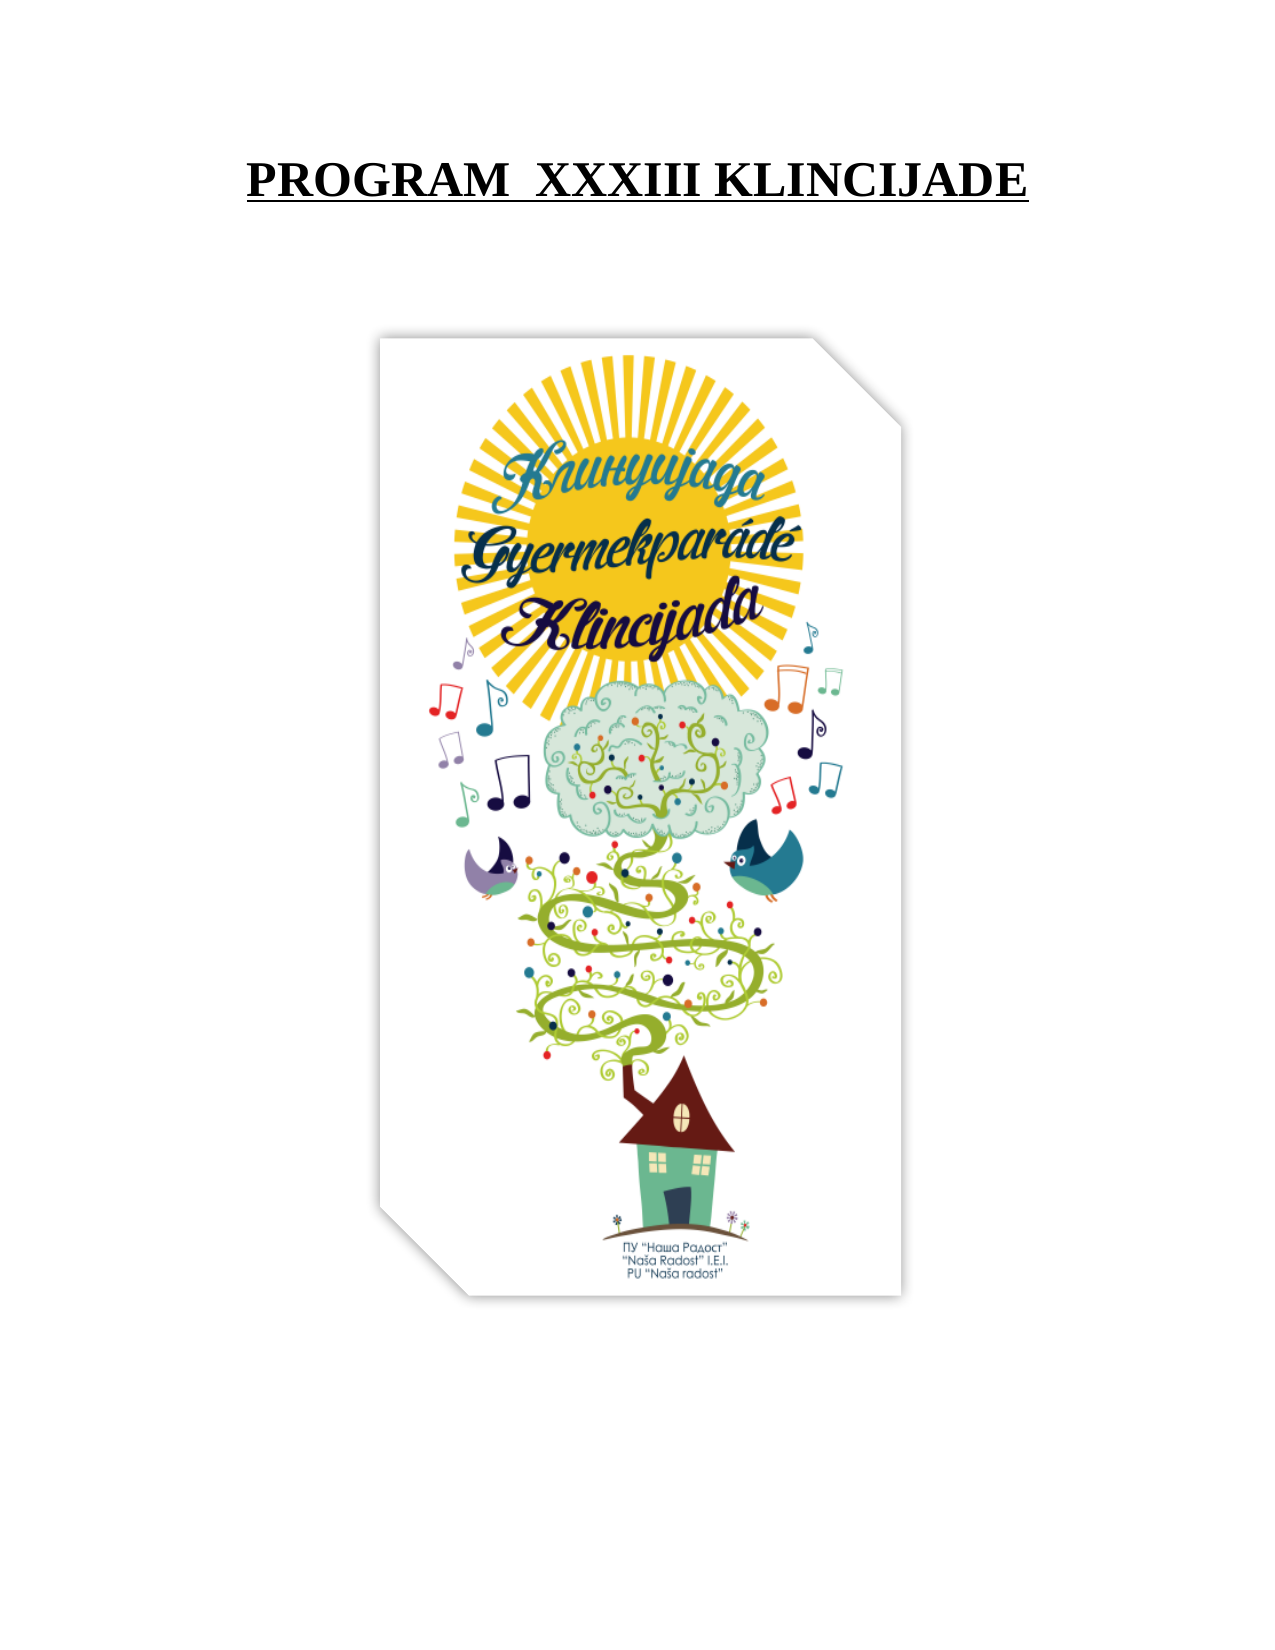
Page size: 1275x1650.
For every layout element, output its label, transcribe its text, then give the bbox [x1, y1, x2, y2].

picture [395, 353, 886, 1280]
text PROGRAM XXXIII KLINCIJADE [150, 150, 1125, 207]
